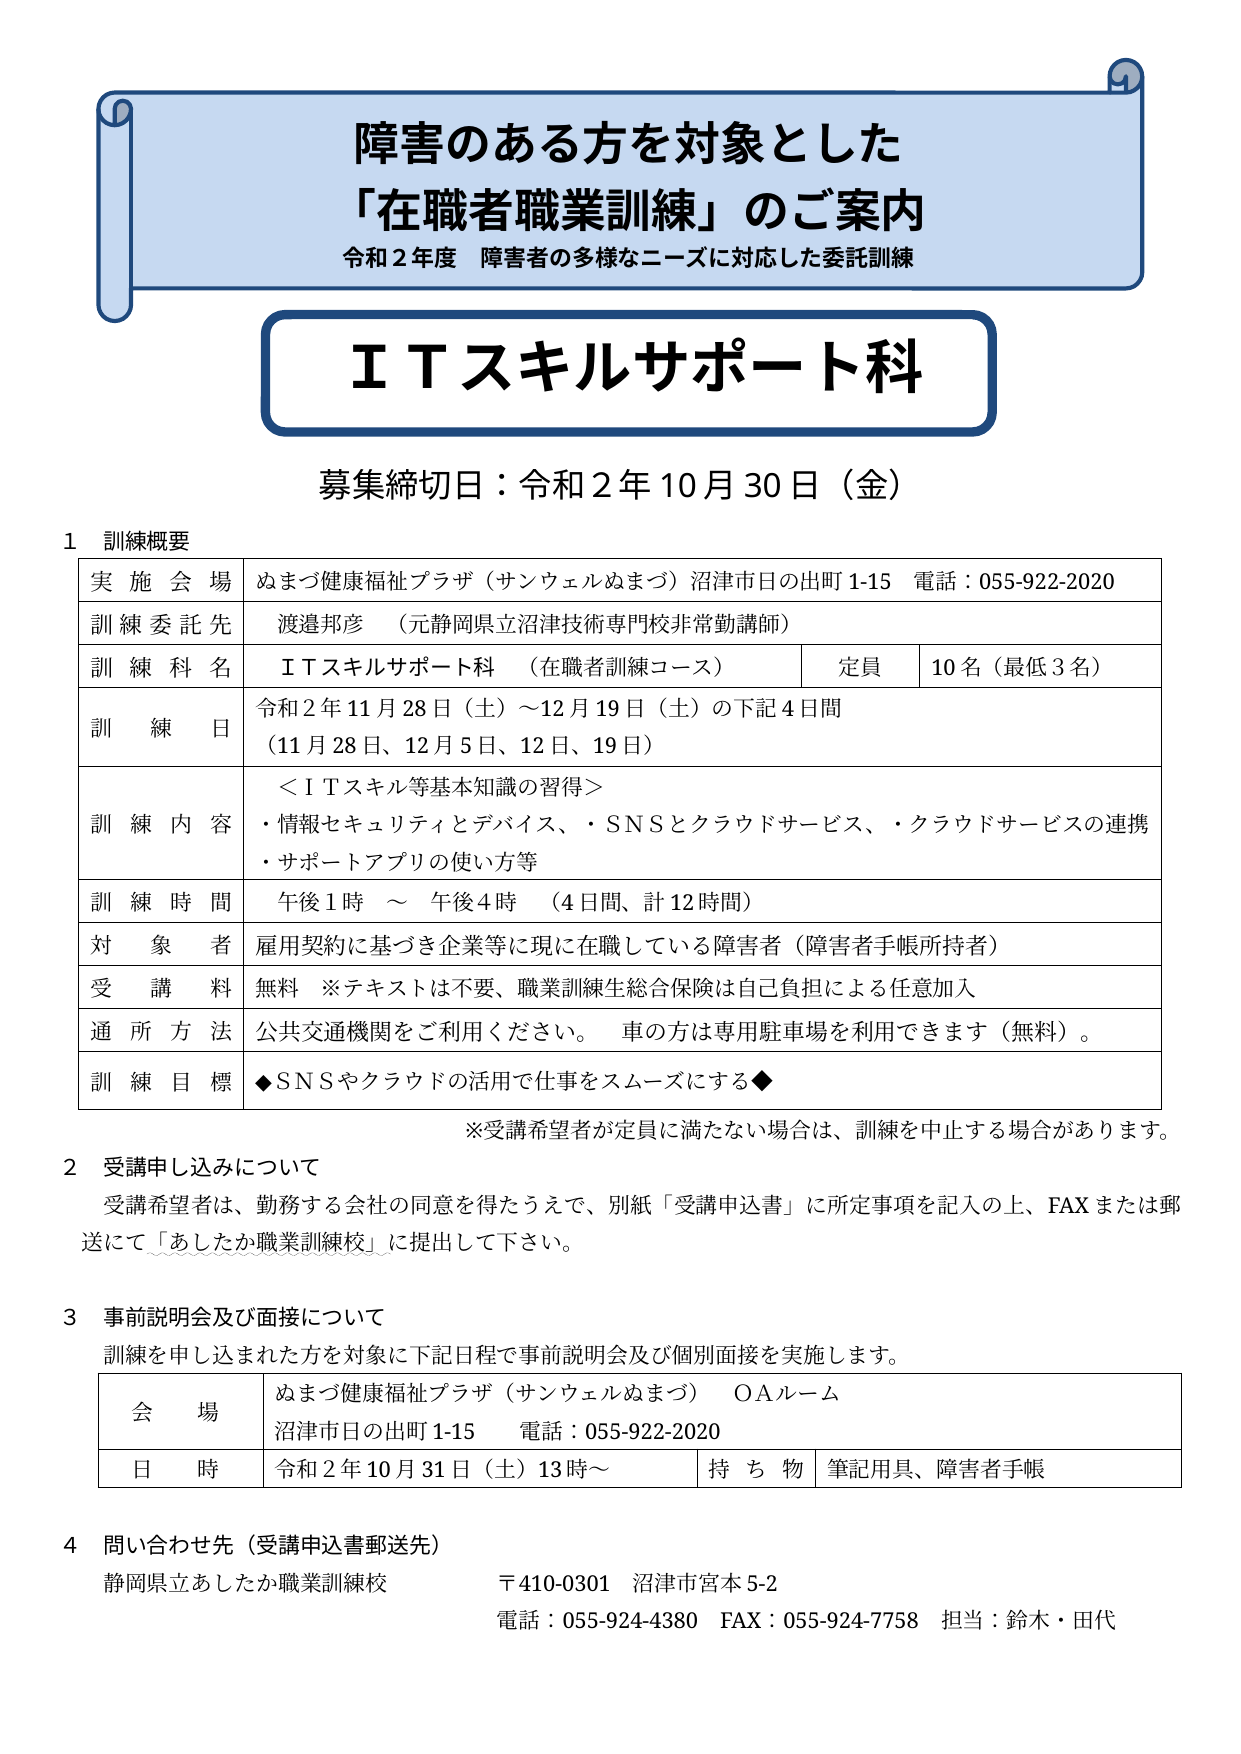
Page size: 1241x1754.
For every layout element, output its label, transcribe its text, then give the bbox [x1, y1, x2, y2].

text ２ 受講申し込みについて [59, 1147, 1181, 1185]
text ３ 事前説明会及び面接について [59, 1297, 1181, 1335]
table_header ぬまづ健康福祉プラザ（サンウェルぬまづ） ＯＡルーム 沼津市日の出町1-15 電話：055-922-2020 [264, 1374, 1181, 1448]
text ４ 問い合わせ先（受講申込書郵送先） [59, 1526, 1181, 1563]
table_cell ◆ＳＮＳやクラウドの活用で仕事をスムーズにする◆ [244, 1052, 1161, 1109]
table_cell 令和２年10月31日（土）13時～ [264, 1450, 697, 1487]
table_cell 10名（最低３名） [920, 645, 1161, 687]
text 募集締切日：令和２年10月30日（金） [59, 446, 1181, 521]
table_cell 訓練委託先 [79, 602, 243, 644]
table_cell 訓練内容 [79, 767, 243, 879]
table_cell 訓練科名 [79, 645, 243, 687]
table_cell 通所方法 [79, 1009, 243, 1051]
table_header 会 場 [99, 1374, 263, 1448]
table_cell 訓練日 [79, 688, 243, 766]
table_cell 公共交通機関をご利用ください。 車の方は専用駐車場を利用できます（無料）。 [244, 1009, 1161, 1051]
table_cell 持ち物 [698, 1450, 815, 1487]
text 受講希望者は、勤務する会社の同意を得たうえで、別紙「受講申込書」に所定事項を記入の上、FAXまたは郵送にて「あしたか職業訓練校」に提出して下さい。 [81, 1185, 1181, 1260]
table_cell 渡邉邦彦 （元静岡県立沼津技術専門校非常勤講師） [244, 602, 1161, 644]
text 静岡県立あしたか職業訓練校 〒410-0301 沼津市宮本5-2 [59, 1563, 1181, 1601]
text １ 訓練概要 [59, 521, 1181, 558]
table_cell 定員 [802, 645, 919, 687]
table_cell 訓練目標 [79, 1052, 243, 1109]
table_cell 筆記用具、障害者手帳 [816, 1450, 1181, 1487]
table_cell ＩＴスキルサポート科 （在職者訓練コース） [244, 645, 801, 687]
table_cell 無料 ※テキストは不要、職業訓練生総合保険は自己負担による任意加入 [244, 966, 1161, 1008]
table_cell 雇用契約に基づき企業等に現に在職している障害者（障害者手帳所持者） [244, 923, 1161, 965]
table_cell ＜ＩＴスキル等基本知識の習得＞ ・情報セキュリティとデバイス、・ＳＮＳとクラウドサービス、・クラウドサービスの連携 ・サポートアプリの使い方等 [244, 767, 1161, 879]
table_cell 受講料 [79, 966, 243, 1008]
table_cell 訓練時間 [79, 880, 243, 922]
table_cell 対象者 [79, 923, 243, 965]
table_header ぬまづ健康福祉プラザ（サンウェルぬまづ）沼津市日の出町1-15 電話：055-922-2020 [244, 559, 1161, 601]
table_cell 午後１時 ～ 午後４時 （4日間、計12時間） [244, 880, 1161, 922]
table_cell 日 時 [99, 1450, 263, 1487]
text 訓練を申し込まれた方を対象に下記日程で事前説明会及び個別面接を実施します。 [59, 1335, 1181, 1372]
text ※受講希望者が定員に満たない場合は、訓練を中止する場合があります。 [59, 1110, 1181, 1147]
text 電話：055-924-4380 FAX：055-924-7758 担当：鈴木・田代 [59, 1601, 1181, 1638]
table_cell 令和２年11月28日（土）～12月19日（土）の下記4日間 （11月28日、12月5日、12日、19日） [244, 688, 1161, 766]
table_header 実施会場 [79, 559, 243, 601]
